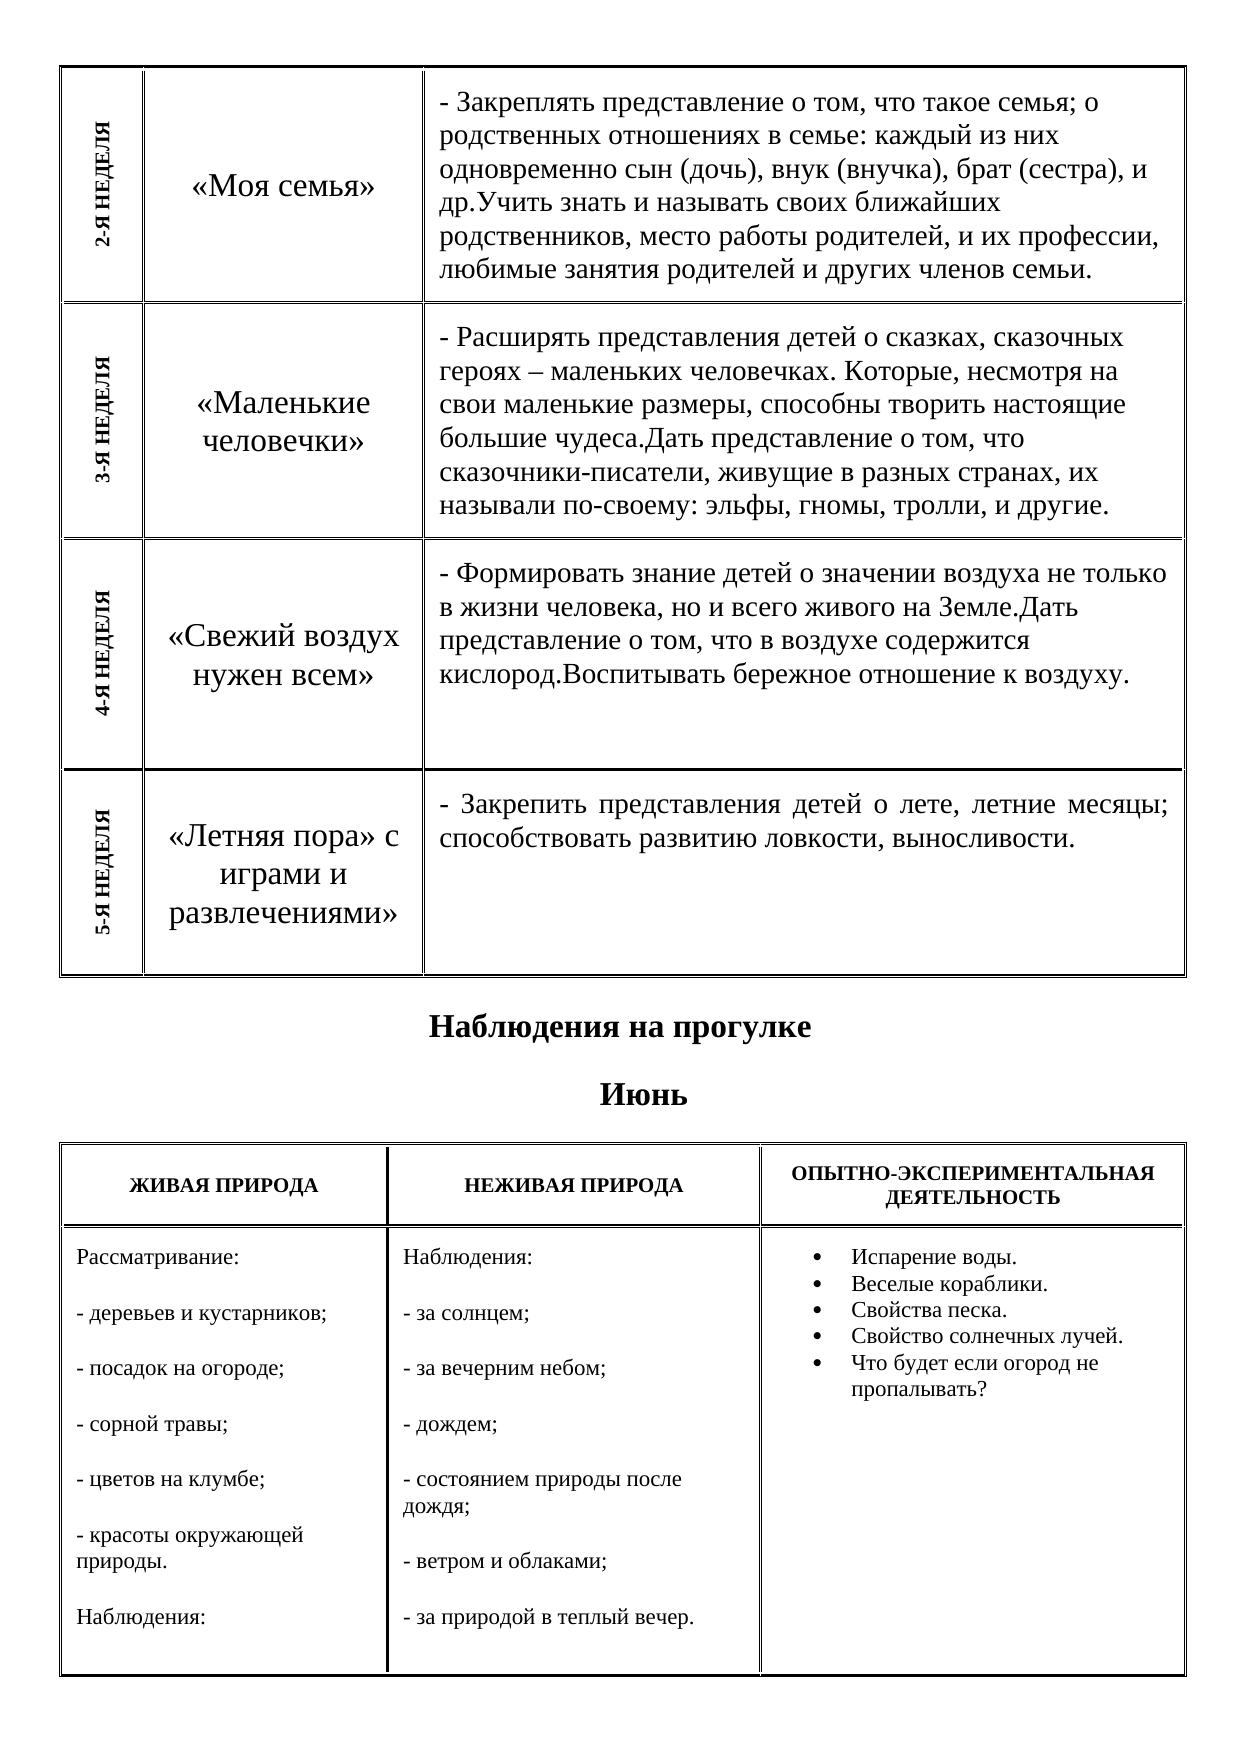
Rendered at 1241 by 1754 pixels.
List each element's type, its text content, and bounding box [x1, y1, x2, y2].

table_cell 3-Я НЕДЕЛЯ [60, 301, 143, 536]
table_cell - Закреплять представление о том, что такое семья; о родственных отношениях в семье: каждый из них одновременно сын (дочь), внук (внучка), брат (сестра), и др.Учить знать и называть своих ближайших родственников, место работы родителей, и их профессии, любимые занятия родителей и других членов семьи. [424, 68, 1184, 301]
text Наблюдения на прогулке [77, 1007, 1163, 1045]
table_cell - Расширять представления детей о сказках, сказочных героях – маленьких человечках. Которые, несмотря на свои маленькие размеры, способны творить настоящие большие чудеса.Дать представление о том, что сказочники-писатели, живущие в разных странах, их называли по-своему: эльфы, гномы, тролли, и другие. [424, 301, 1185, 536]
table_cell - Формировать знание детей о значении воздуха не только в жизни человека, но и всего живого на Земле.Дать представление о том, что в воздухе содержится кислород.Воспитывать бережное отношение к воздуху. [425, 536, 1184, 768]
table_cell - Закрепить представления детей о лете, летние месяцы; способствовать развитию ловкости, выносливости. [424, 768, 1185, 974]
text Июнь [124, 1074, 1163, 1113]
table_cell 4-Я НЕДЕЛЯ [62, 536, 142, 768]
table_cell 2-Я НЕДЕЛЯ [62, 68, 143, 301]
table_cell «Свежий воздух нужен всем» [145, 540, 422, 768]
table_cell «Маленькие человечки» [145, 304, 422, 536]
table_header ЖИВАЯ ПРИРОДА [62, 1145, 387, 1224]
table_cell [62, 1224, 387, 1674]
table_header НЕЖИВАЯ ПРИРОДА [387, 1145, 761, 1224]
table_cell «Летняя пора» с играми и развлечениями» [144, 771, 423, 974]
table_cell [761, 1224, 1184, 1674]
table_header ОПЫТНО-ЭКСПЕРИМЕНТАЛЬНАЯ ДЕЯТЕЛЬНОСТЬ [761, 1145, 1184, 1224]
table_cell 5-Я НЕДЕЛЯ [60, 768, 143, 974]
table_cell «Моя семья» [144, 68, 423, 301]
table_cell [387, 1228, 761, 1674]
